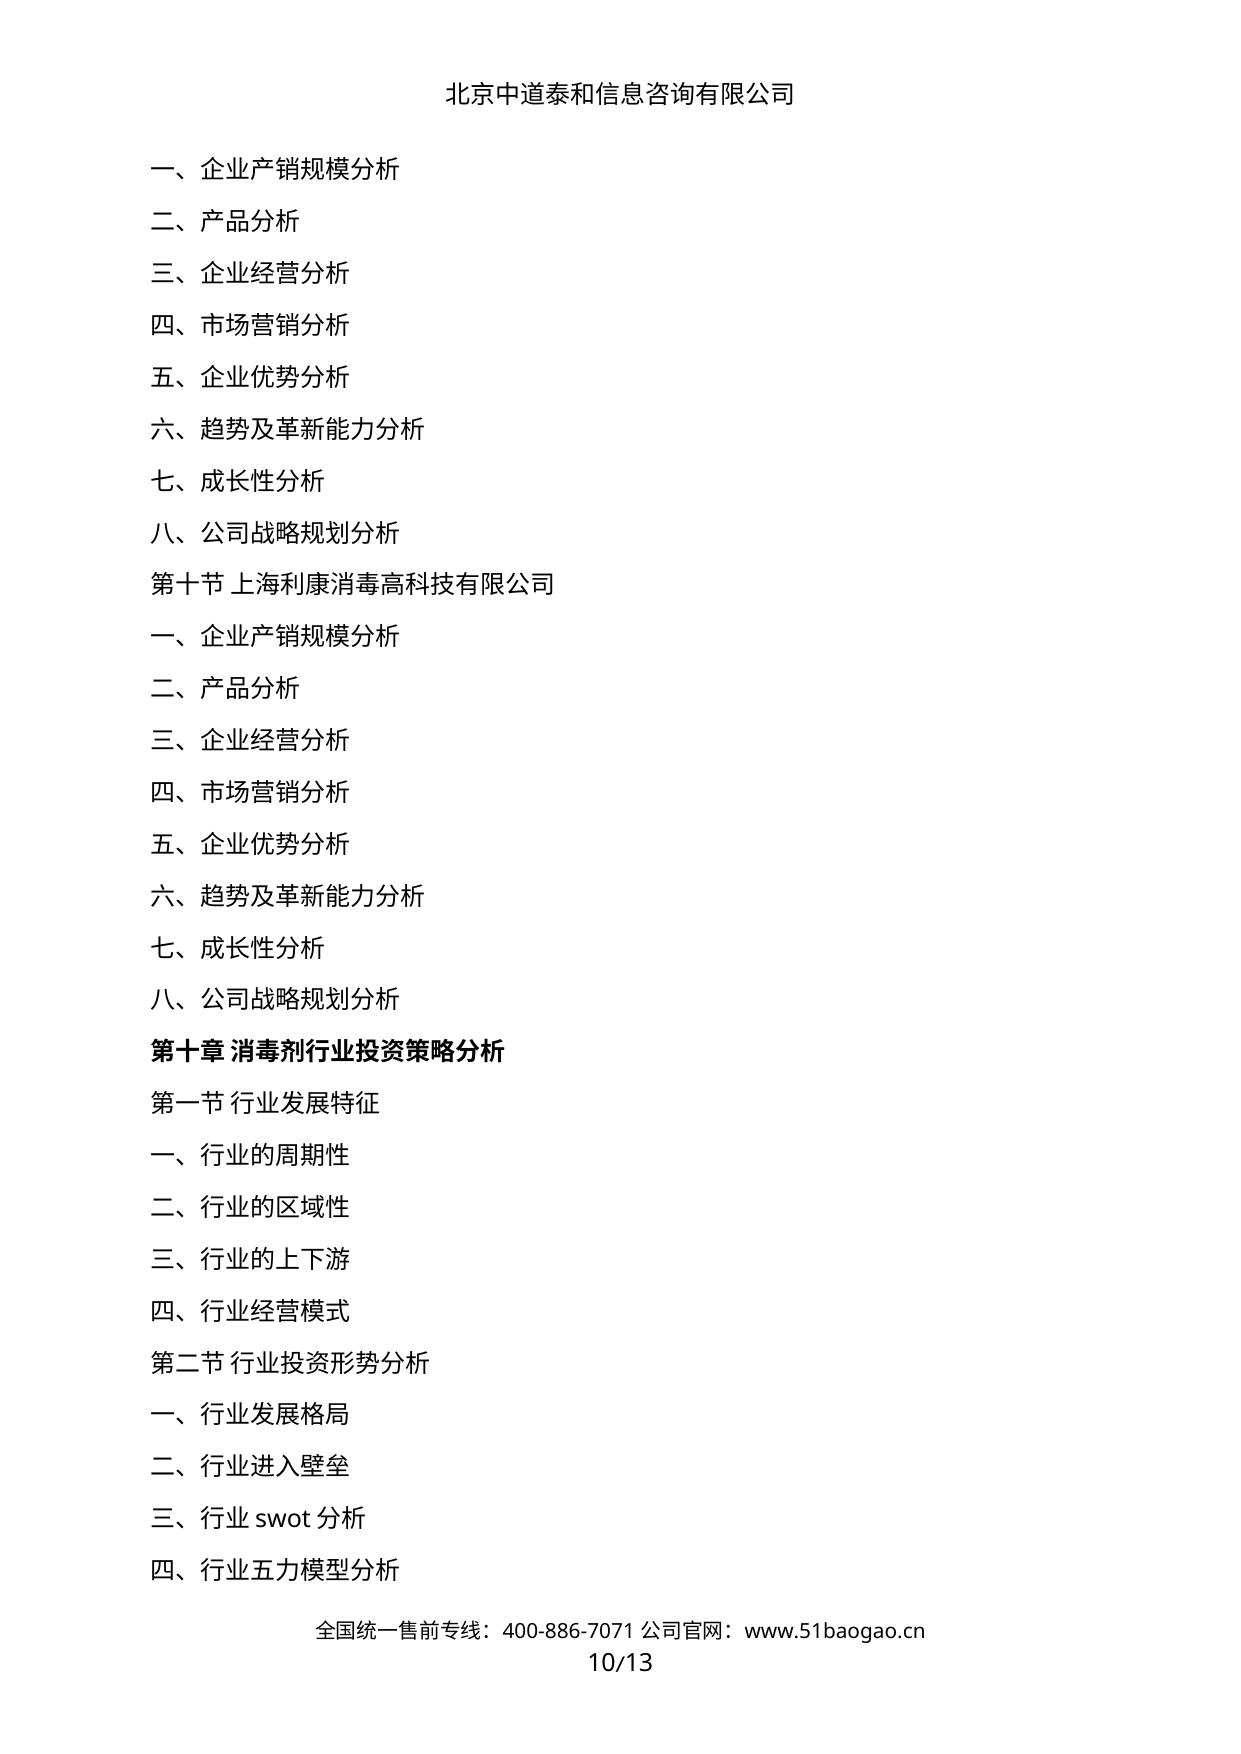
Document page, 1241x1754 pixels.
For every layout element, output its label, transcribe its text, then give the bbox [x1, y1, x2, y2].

text 三、行业swot分析 [150, 1499, 1090, 1535]
text 三、行业的上下游 [150, 1239, 1090, 1276]
text 五、企业优势分析 [150, 357, 1090, 394]
text 第十节 上海利康消毒高科技有限公司 [150, 565, 1090, 601]
text 一、行业的周期性 [150, 1136, 1090, 1172]
text 五、企业优势分析 [150, 824, 1090, 861]
text 六、趋势及革新能力分析 [150, 409, 1090, 446]
text 第二节 行业投资形势分析 [150, 1343, 1090, 1379]
text 二、产品分析 [150, 669, 1090, 705]
text 七、成长性分析 [150, 461, 1090, 497]
text 三、企业经营分析 [150, 254, 1090, 290]
text 四、行业经营模式 [150, 1291, 1090, 1327]
text 八、公司战略规划分析 [150, 513, 1090, 549]
text 三、企业经营分析 [150, 721, 1090, 757]
text 六、趋势及革新能力分析 [150, 876, 1090, 912]
text 一、企业产销规模分析 [150, 150, 1090, 186]
text 一、行业发展格局 [150, 1395, 1090, 1431]
text 七、成长性分析 [150, 928, 1090, 964]
text 四、市场营销分析 [150, 306, 1090, 342]
text 八、公司战略规划分析 [150, 980, 1090, 1016]
text 第一节 行业发展特征 [150, 1084, 1090, 1120]
text 二、行业的区域性 [150, 1187, 1090, 1224]
text 二、行业进入壁垒 [150, 1447, 1090, 1483]
text 四、行业五力模型分析 [150, 1551, 1090, 1587]
text 一、企业产销规模分析 [150, 617, 1090, 653]
text 第十章 消毒剂行业投资策略分析 [150, 1032, 1090, 1068]
text 二、产品分析 [150, 202, 1090, 238]
text 四、市场营销分析 [150, 772, 1090, 809]
